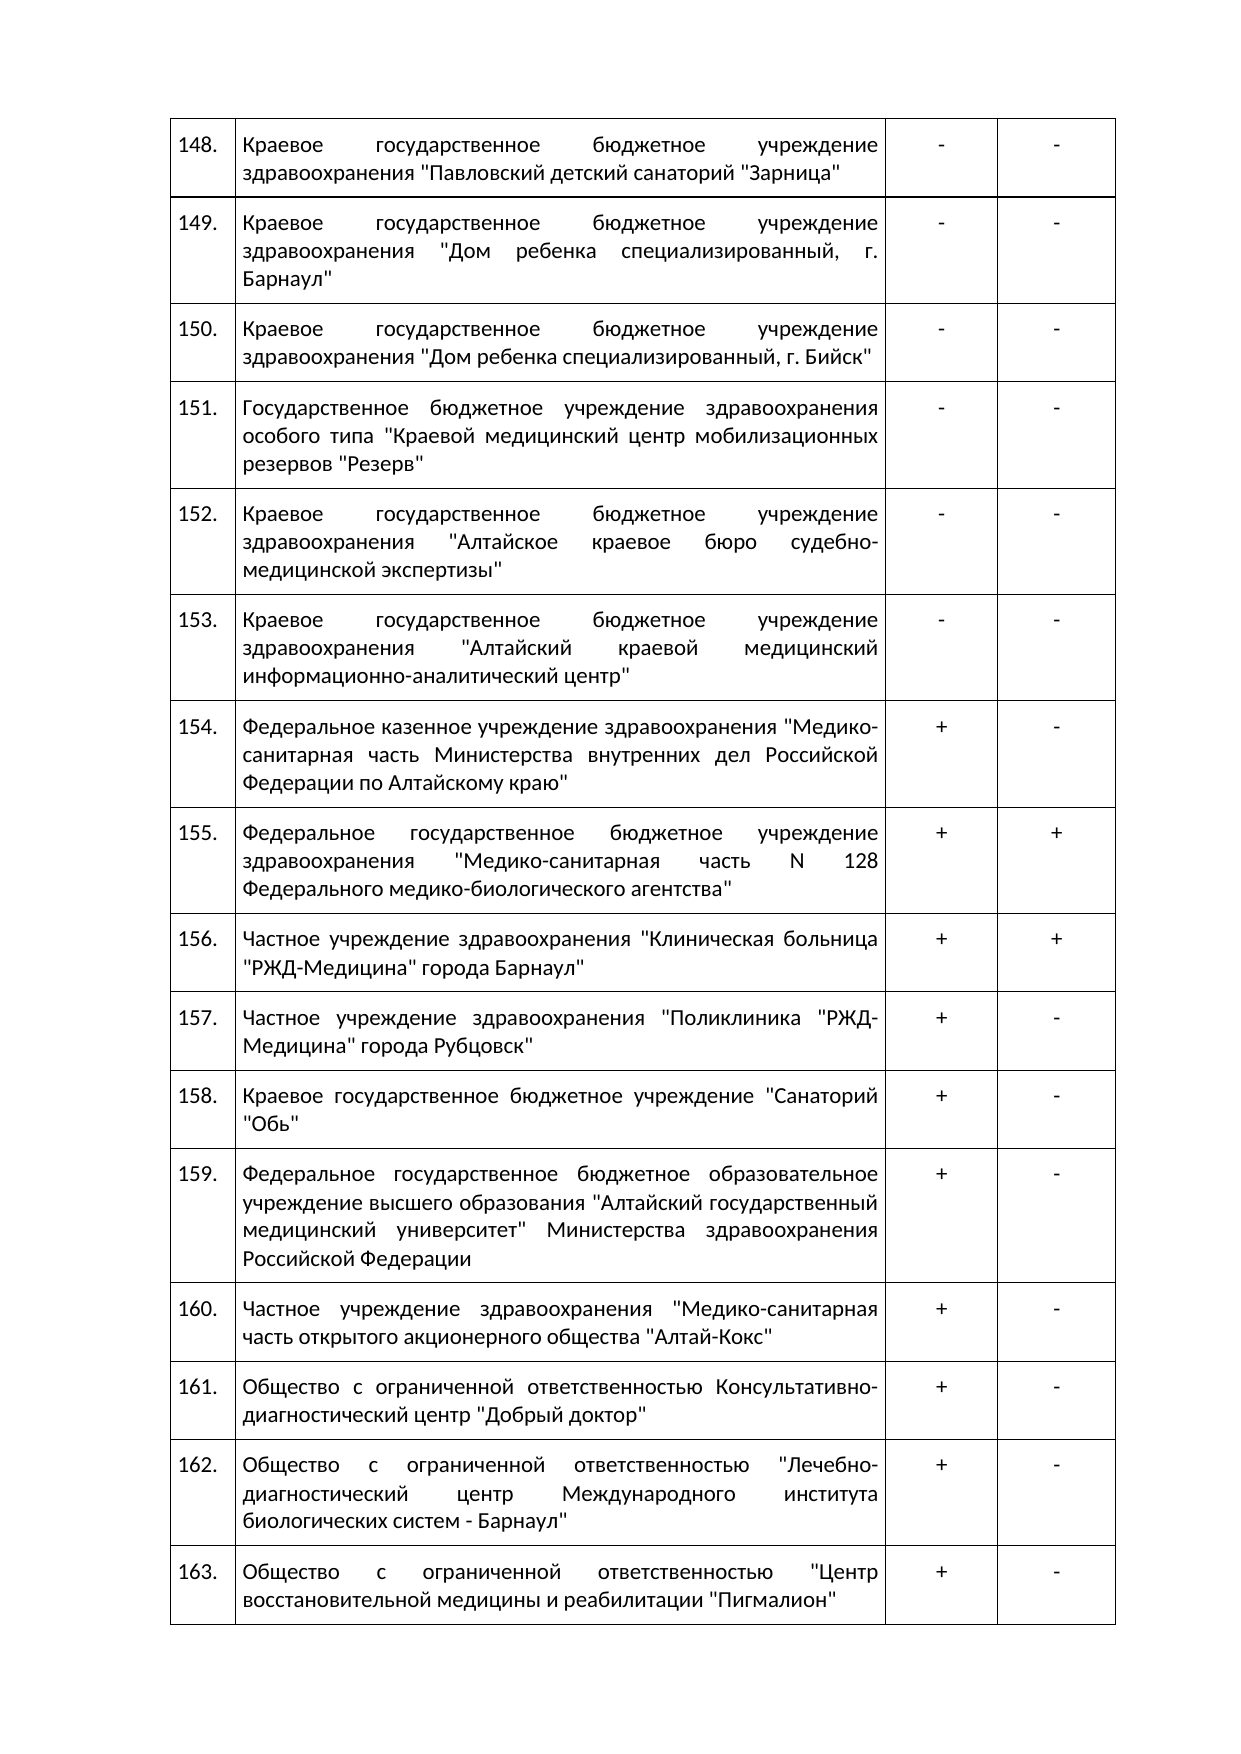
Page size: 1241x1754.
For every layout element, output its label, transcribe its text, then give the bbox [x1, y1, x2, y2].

table_cell + [886, 1071, 997, 1148]
table_cell - [886, 119, 997, 196]
table_cell 155. [171, 808, 235, 913]
table_cell + [886, 1149, 997, 1282]
table_cell - [998, 1546, 1115, 1624]
table_cell + [886, 701, 997, 807]
table_cell - [998, 1071, 1115, 1148]
table_cell - [998, 304, 1115, 381]
table_cell + [886, 1362, 997, 1439]
table_cell + [886, 992, 997, 1069]
table_cell Государственное бюджетное учреждение здравоохранения особого типа "Краевой медицинский центр мобилизационных резервов "Резерв" [236, 382, 885, 487]
table_cell 149. [171, 198, 235, 303]
table_cell 154. [171, 701, 235, 807]
table_cell 151. [171, 382, 235, 487]
table_cell Федеральное государственное бюджетное образовательное учреждение высшего образования "Алтайский государственный медицинский университет" Министерства здравоохранения Российской Федерации [236, 1149, 885, 1282]
table_cell 160. [171, 1283, 235, 1361]
table_cell - [886, 382, 997, 487]
table_cell 152. [171, 489, 235, 594]
table_cell Федеральное казенное учреждение здравоохранения "Медико-санитарная часть Министерства внутренних дел Российской Федерации по Алтайскому краю" [236, 701, 885, 807]
table_cell - [998, 992, 1115, 1069]
table_cell - [998, 198, 1115, 303]
table_cell 156. [171, 914, 235, 991]
table_cell - [998, 1149, 1115, 1282]
table_cell 157. [171, 992, 235, 1069]
table_cell Частное учреждение здравоохранения "Медико-санитарная часть открытого акционерного общества "Алтай-Кокс" [236, 1283, 885, 1361]
table_cell Общество с ограниченной ответственностью "Центр восстановительной медицины и реабилитации "Пигмалион" [236, 1546, 885, 1624]
table_cell Федеральное государственное бюджетное учреждение здравоохранения "Медико-санитарная часть N 128 Федерального медико-биологического агентства" [236, 808, 885, 913]
table_cell 148. [171, 119, 235, 196]
table_cell + [886, 914, 997, 991]
table_cell 153. [171, 595, 235, 700]
table_cell + [886, 1440, 997, 1545]
table_cell Краевое государственное бюджетное учреждение здравоохранения "Алтайский краевой медицинский информационно-аналитический центр" [236, 595, 885, 700]
table_cell Краевое государственное бюджетное учреждение здравоохранения "Дом ребенка специализированный, г. Бийск" [236, 304, 885, 381]
table_cell Частное учреждение здравоохранения "Поликлиника "РЖД-Медицина" города Рубцовск" [236, 992, 885, 1069]
table_cell 159. [171, 1149, 235, 1282]
table_cell - [998, 1283, 1115, 1361]
table_cell Краевое государственное бюджетное учреждение здравоохранения "Алтайское краевое бюро судебно-медицинской экспертизы" [236, 489, 885, 594]
table_cell 150. [171, 304, 235, 381]
table_cell + [886, 808, 997, 913]
table_cell + [886, 1546, 997, 1624]
table_cell - [998, 1362, 1115, 1439]
table_cell - [886, 198, 997, 303]
table_cell - [998, 701, 1115, 807]
table_cell Частное учреждение здравоохранения "Клиническая больница "РЖД-Медицина" города Барнаул" [236, 914, 885, 991]
table_cell + [998, 808, 1115, 913]
table_cell - [886, 304, 997, 381]
table_cell - [998, 119, 1115, 196]
table_cell - [998, 595, 1115, 700]
table_cell Общество с ограниченной ответственностью "Лечебно-диагностический центр Международного института биологических систем - Барнаул" [236, 1440, 885, 1545]
table_cell Краевое государственное бюджетное учреждение здравоохранения "Павловский детский санаторий "Зарница" [236, 119, 885, 196]
table_cell Краевое государственное бюджетное учреждение "Санаторий "Обь" [236, 1071, 885, 1148]
table_cell + [886, 1283, 997, 1361]
table_cell 162. [171, 1440, 235, 1545]
table_cell 163. [171, 1546, 235, 1624]
table_cell Общество с ограниченной ответственностью Консультативно-диагностический центр "Добрый доктор" [236, 1362, 885, 1439]
table_cell 161. [171, 1362, 235, 1439]
table_cell - [998, 1440, 1115, 1545]
table_cell - [886, 595, 997, 700]
table_cell Краевое государственное бюджетное учреждение здравоохранения "Дом ребенка специализированный, г. Барнаул" [236, 198, 885, 303]
table_cell 158. [171, 1071, 235, 1148]
table_cell + [998, 914, 1115, 991]
table_cell - [886, 489, 997, 594]
table_cell - [998, 489, 1115, 594]
table_cell - [998, 382, 1115, 487]
